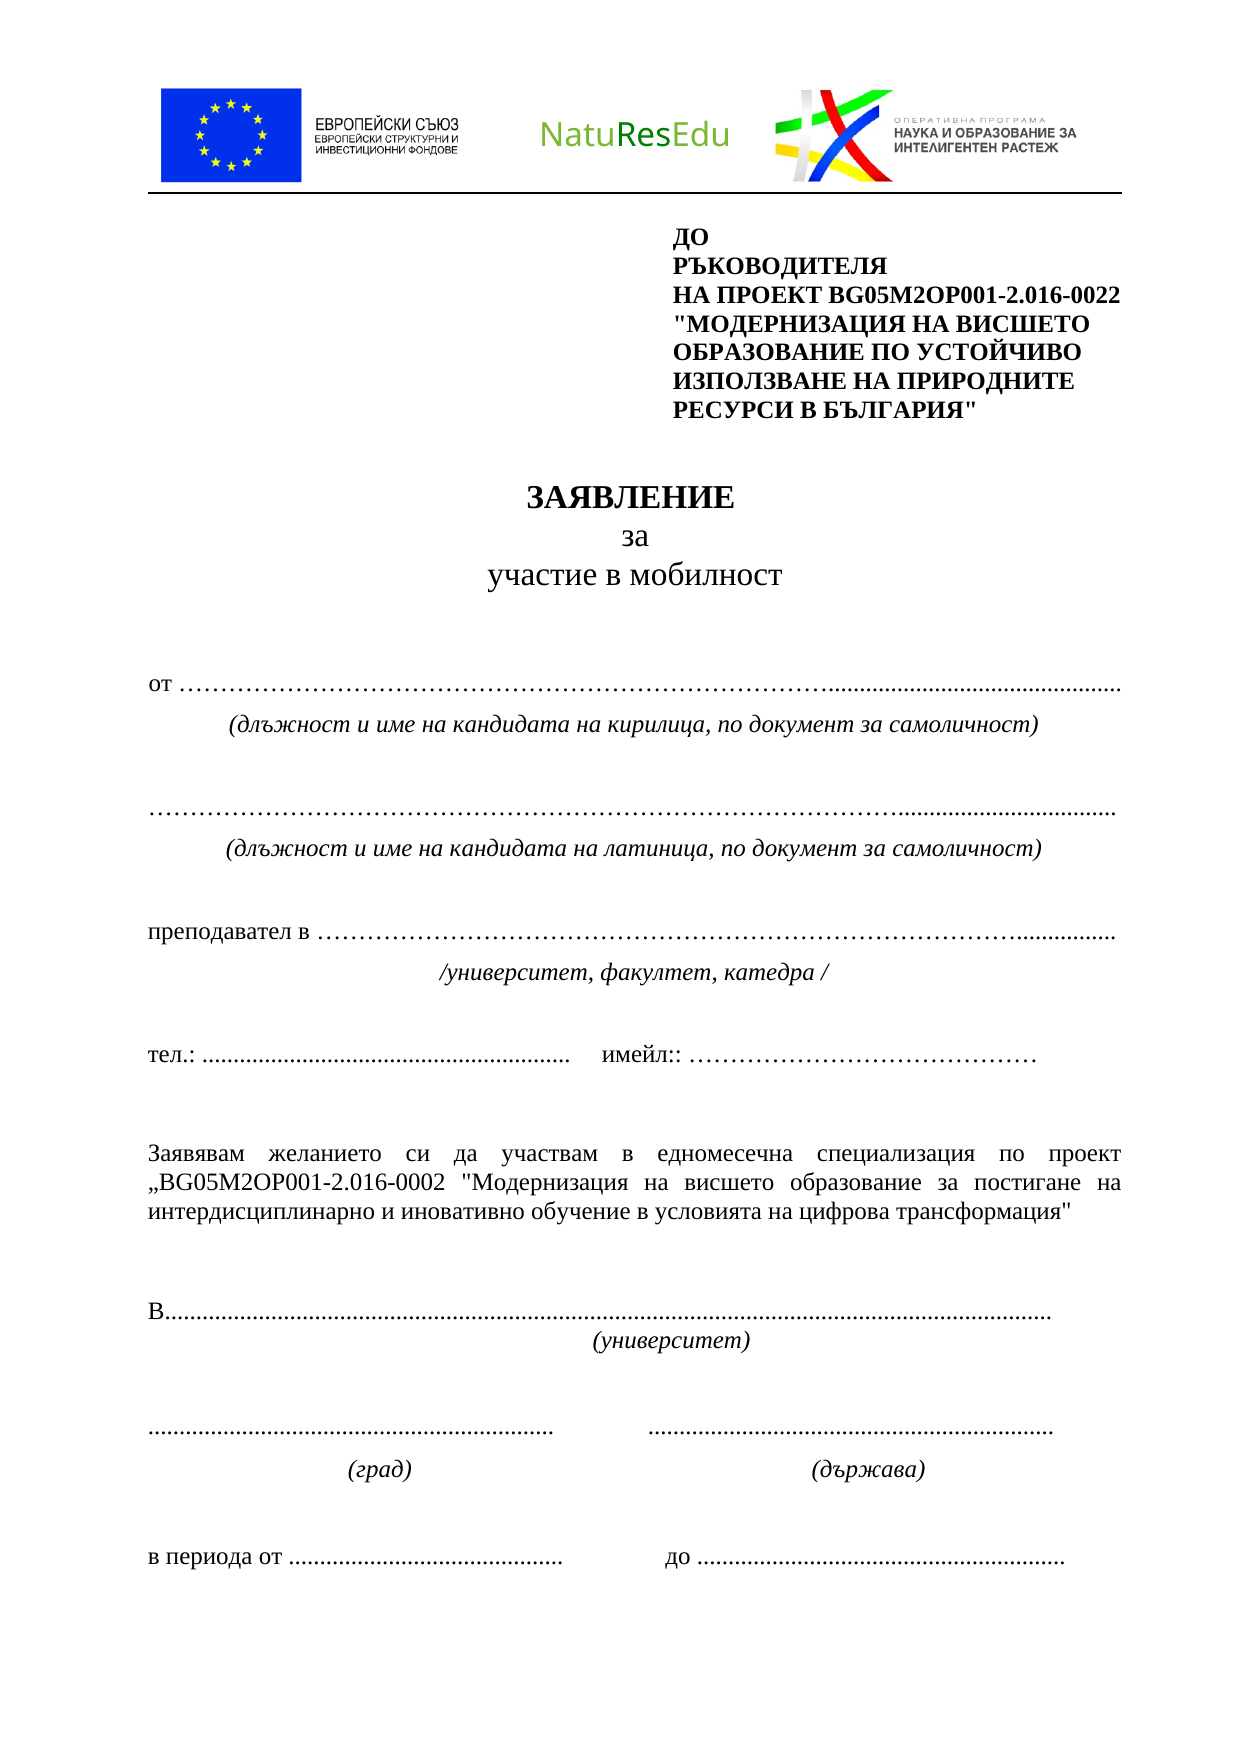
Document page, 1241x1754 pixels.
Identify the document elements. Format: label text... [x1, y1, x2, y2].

text (университет) [148, 1325, 1122, 1354]
text ………………………………………………………………………………................................... [148, 792, 1122, 821]
text (град) (държава) [148, 1454, 1122, 1483]
text ИЗПОЛЗВАНЕ НА ПРИРОДНИТЕ [598, 366, 1122, 395]
text ЗАЯВЛЕНИЕ за участие в мобилност [148, 477, 1122, 592]
text тел.: ........................................................... имейл:: …………………………………… [148, 1039, 1122, 1068]
text (длъжност и име на кaндидата на кирилица, по документ за самоличност) [148, 709, 1122, 738]
text НА ПРОЕКТ BG05M2OP001-2.016-0022 [598, 280, 1122, 309]
text ОБРАЗОВАНИЕ ПО УСТОЙЧИВО [598, 337, 1122, 366]
text от ……………………………………………………………………............................................... [148, 668, 1122, 697]
text Заявявам желанието си да участвам в едномесечна специализация по проект „BG05M2OP001-2.016-0002 "Модернизация на висшето образование за постигане на интердисциплинарно и иновативно обучение в условията на цифрова трансформация" [148, 1138, 1122, 1224]
text РЪКОВОДИТЕЛЯ [598, 251, 1122, 280]
picture [147, 73, 492, 191]
picture [763, 73, 1093, 190]
text в периода от ............................................ до ........................................................... [148, 1541, 1122, 1569]
text В.............................................................................................................................................. [148, 1296, 1122, 1325]
text (длъжност и име на кандидата на латиница, по документ за самоличност) [148, 833, 1122, 862]
text "МОДЕРНИЗАЦИЯ НА ВИСШЕТО [598, 309, 1122, 337]
text /университет, факултет, катедра / [148, 957, 1122, 986]
text ДО [598, 222, 1122, 251]
text РЕСУРСИ В БЪЛГАРИЯ" [598, 395, 1122, 424]
text ................................................................. ................................................................. [148, 1411, 1122, 1440]
text преподавател в …………………………………………………………………………................ [148, 916, 1122, 944]
